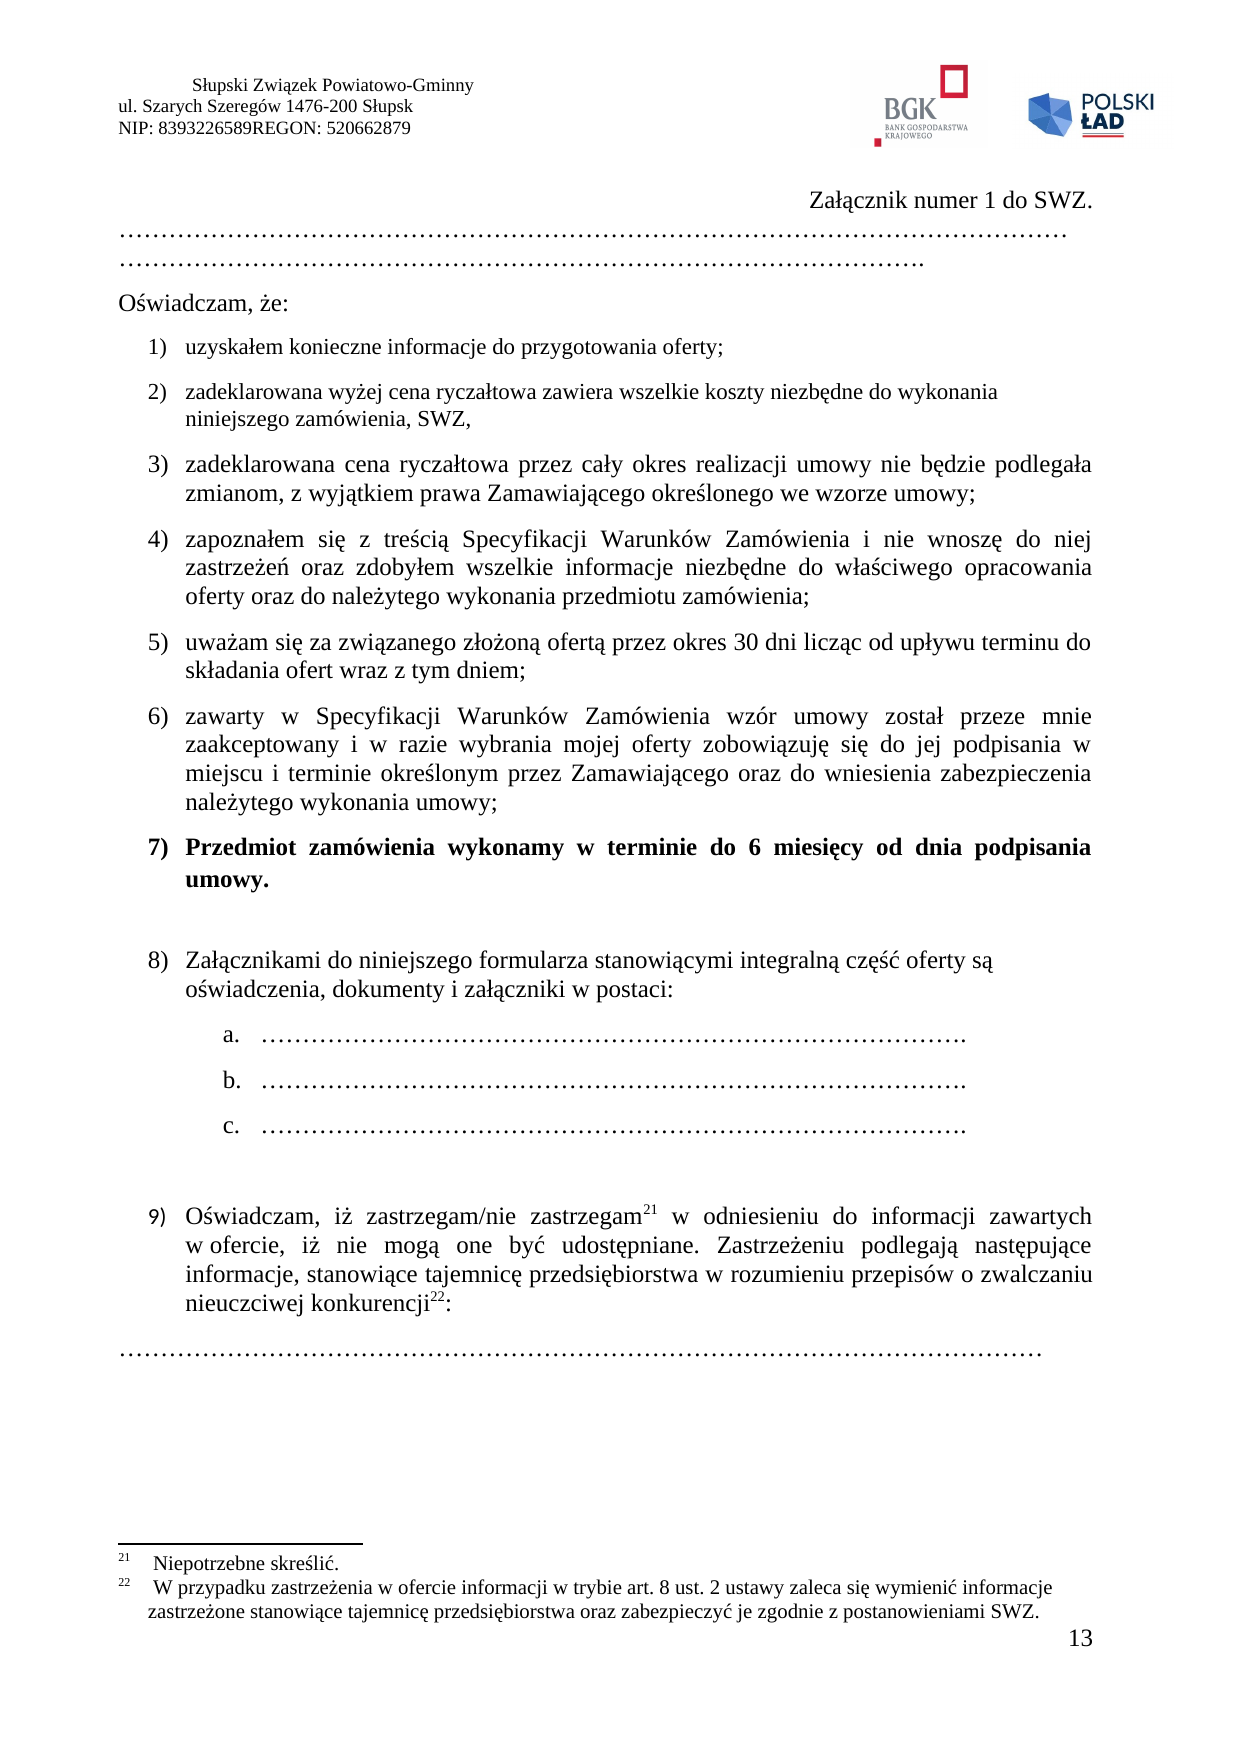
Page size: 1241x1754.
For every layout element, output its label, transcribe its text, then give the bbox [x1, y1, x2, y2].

list Załącznikami do niniejszego formularza stanowiącymi integralną część oferty są oświadczenia, dokumenty i załączniki w postaci: [148, 945, 1093, 1003]
list zapoznałem się z treścią Specyfikacji Warunków Zamówienia i nie wnoszę do niej zastrzeżeń oraz zdobyłem wszelkie informacje niezbędne do właściwego opracowania oferty oraz do należytego wykonania przedmiotu zamówienia; [148, 524, 1093, 610]
picture [1011, 73, 1174, 149]
list …………………………………………………………………………. [223, 1065, 1093, 1093]
list zawarty w Specyfikacji Warunków Zamówienia wzór umowy został przeze mnie zaakceptowany i w razie wybrania mojej oferty zobowiązuję się do jej podpisania w miejscu i terminie określonym przez Zamawiającego oraz do wniesienia zabezpieczenia należytego wykonania umowy; [148, 701, 1093, 816]
text Oświadczam, że: [118, 288, 1093, 317]
list …………………………………………………………………………. [223, 1110, 1093, 1139]
list zadeklarowana wyżej cena ryczałtowa zawiera wszelkie koszty niezbędne do wykonania niniejszego zamówienia, SWZ, [148, 378, 1093, 432]
list uważam się za związanego złożoną ofertą przez okres 30 dni licząc od upływu terminu do składania ofert wraz z tym dniem; [148, 627, 1093, 684]
picture [850, 60, 988, 148]
text ………………………………………………………………………………………………… [118, 1333, 1093, 1362]
list zadeklarowana cena ryczałtowa przez cały okres realizacji umowy nie będzie podlegała zmianom, z wyjątkiem prawa Zamawiającego określonego we wzorze umowy; [148, 449, 1093, 507]
list …………………………………………………………………………. [223, 1019, 1093, 1048]
list Przedmiot zamówienia wykonamy w terminie do 6 miesięcy od dnia podpisania umowy. [148, 832, 1093, 893]
list uzyskałem konieczne informacje do przygotowania oferty; [148, 333, 1093, 360]
list Oświadczam, iż zastrzegam/nie zastrzegam w odniesieniu do informacji zawartych w ofercie, iż nie mogą one być udostępniane. Zastrzeżeniu podlegają następujące informacje, stanowiące tajemnicę przedsiębiorstwa w rozumieniu przepisów o zwalczaniu nieuczciwej konkurencji: [148, 1201, 1093, 1316]
